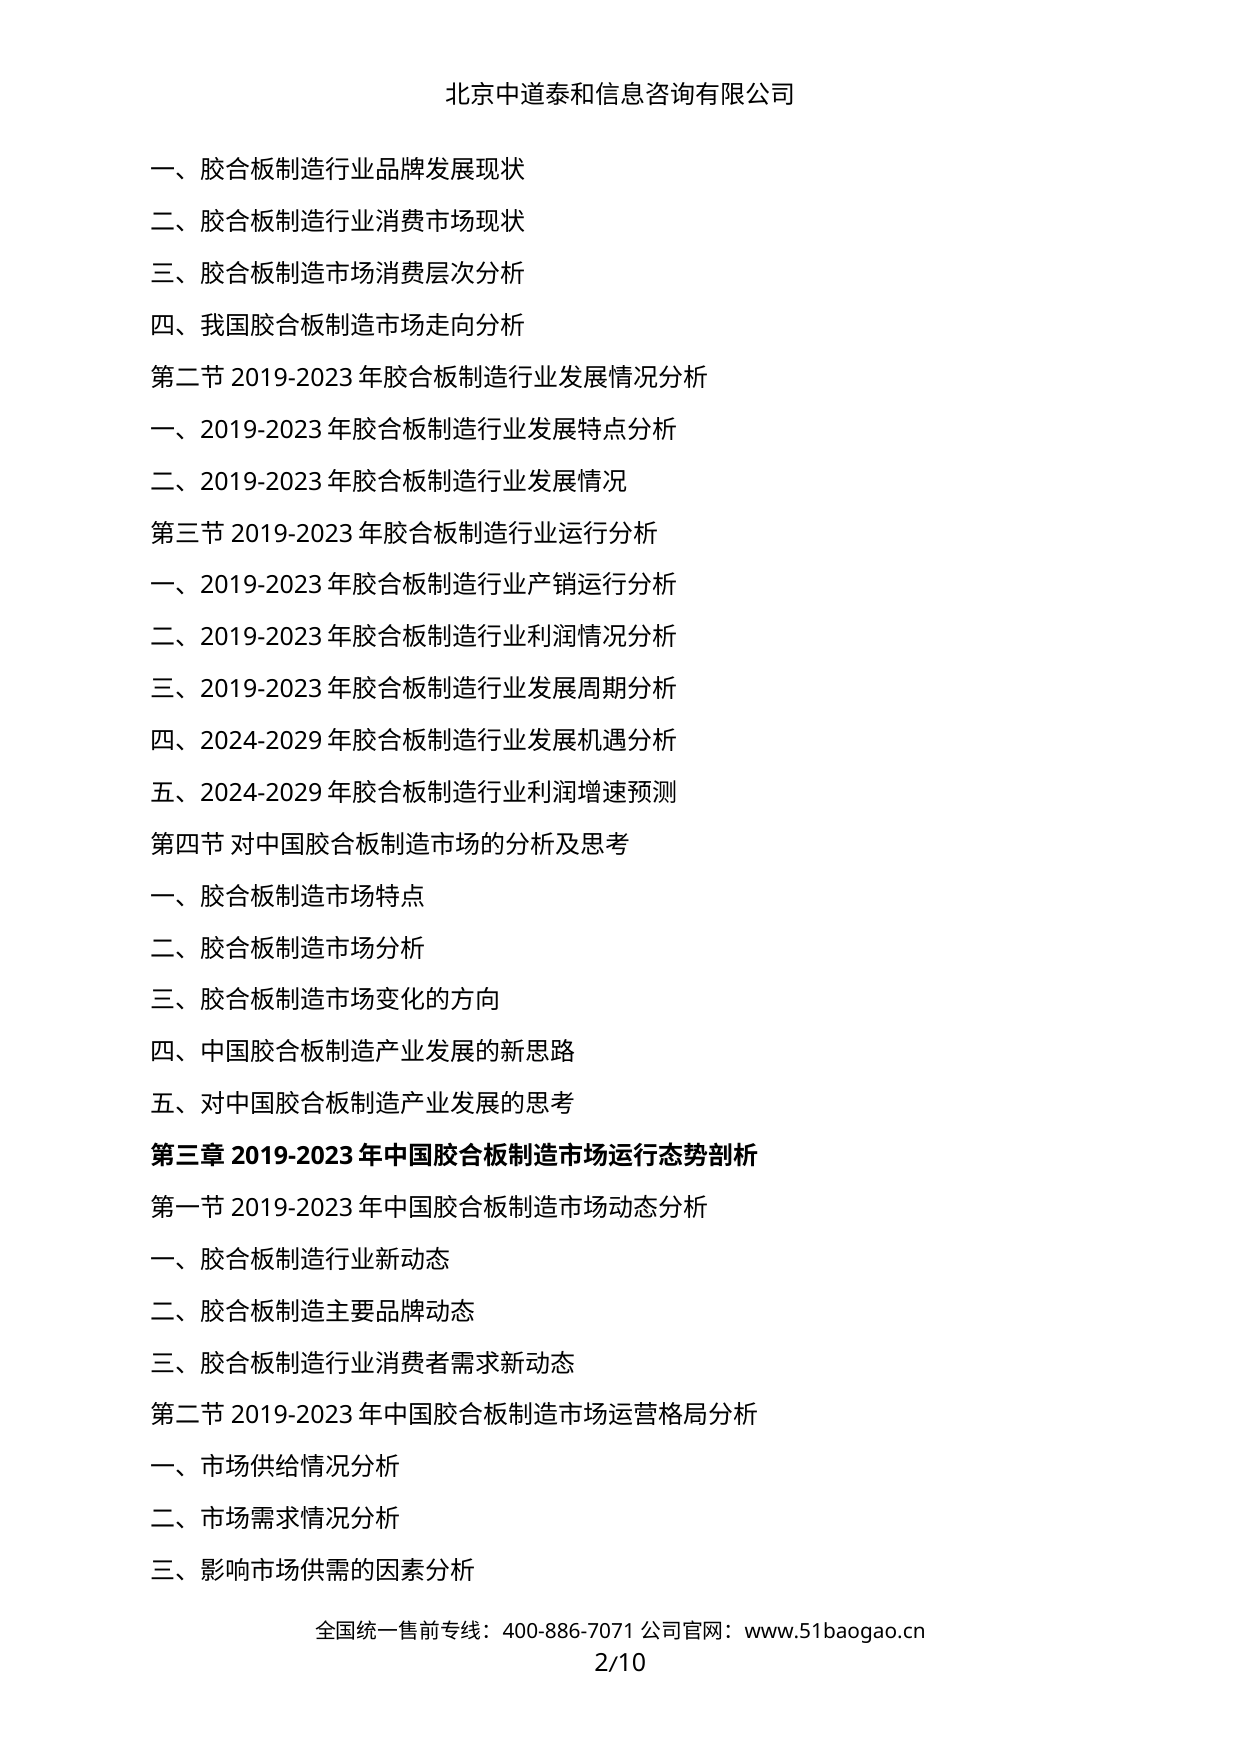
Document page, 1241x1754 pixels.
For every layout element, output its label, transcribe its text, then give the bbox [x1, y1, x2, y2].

text 二、胶合板制造行业消费市场现状 [150, 202, 1090, 238]
text 四、我国胶合板制造市场走向分析 [150, 306, 1090, 342]
text 第三节 2019-2023年胶合板制造行业运行分析 [150, 513, 1090, 549]
text 一、市场供给情况分析 [150, 1447, 1090, 1483]
text 二、胶合板制造主要品牌动态 [150, 1291, 1090, 1327]
text 五、对中国胶合板制造产业发展的思考 [150, 1084, 1090, 1120]
text 一、胶合板制造行业新动态 [150, 1239, 1090, 1276]
text 四、2024-2029年胶合板制造行业发展机遇分析 [150, 721, 1090, 757]
text 四、中国胶合板制造产业发展的新思路 [150, 1032, 1090, 1068]
text 三、胶合板制造市场变化的方向 [150, 980, 1090, 1016]
text 第三章 2019-2023年中国胶合板制造市场运行态势剖析 [150, 1136, 1090, 1172]
text 第四节 对中国胶合板制造市场的分析及思考 [150, 824, 1090, 861]
text 三、影响市场供需的因素分析 [150, 1551, 1090, 1587]
text 一、胶合板制造市场特点 [150, 876, 1090, 912]
text 第二节 2019-2023年胶合板制造行业发展情况分析 [150, 357, 1090, 394]
text 第一节 2019-2023年中国胶合板制造市场动态分析 [150, 1187, 1090, 1224]
text 二、2019-2023年胶合板制造行业利润情况分析 [150, 617, 1090, 653]
text 三、胶合板制造市场消费层次分析 [150, 254, 1090, 290]
text 一、2019-2023年胶合板制造行业产销运行分析 [150, 565, 1090, 601]
text 二、市场需求情况分析 [150, 1499, 1090, 1535]
text 第二节 2019-2023年中国胶合板制造市场运营格局分析 [150, 1395, 1090, 1431]
text 三、胶合板制造行业消费者需求新动态 [150, 1343, 1090, 1379]
text 三、2019-2023年胶合板制造行业发展周期分析 [150, 669, 1090, 705]
text 五、2024-2029年胶合板制造行业利润增速预测 [150, 772, 1090, 809]
text 二、胶合板制造市场分析 [150, 928, 1090, 964]
text 一、2019-2023年胶合板制造行业发展特点分析 [150, 409, 1090, 446]
text 二、2019-2023年胶合板制造行业发展情况 [150, 461, 1090, 497]
text 一、胶合板制造行业品牌发展现状 [150, 150, 1090, 186]
